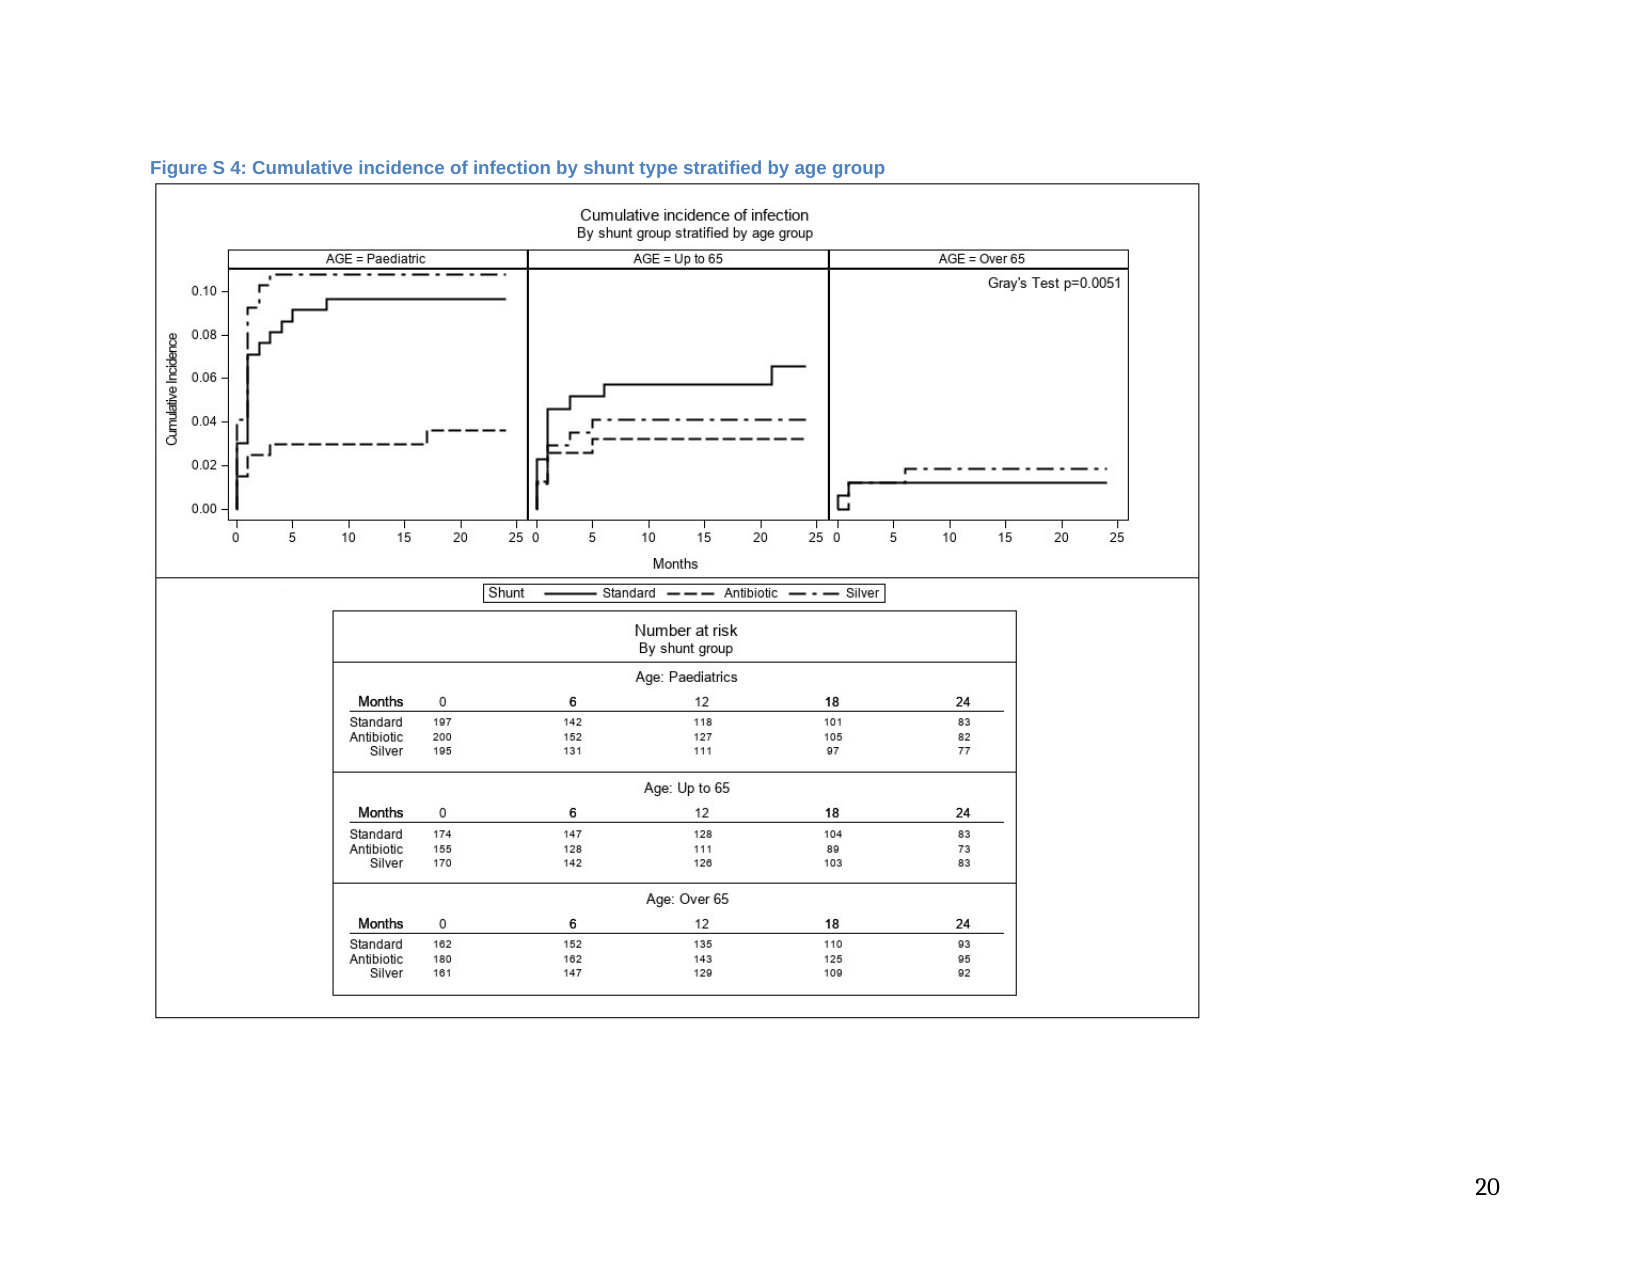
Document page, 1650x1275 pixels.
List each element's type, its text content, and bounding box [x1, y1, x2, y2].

picture [150, 178, 1209, 1030]
subtitle Figure S 4: Cumulative incidence of infection by shunt type stratified by age group [150, 157, 1500, 178]
